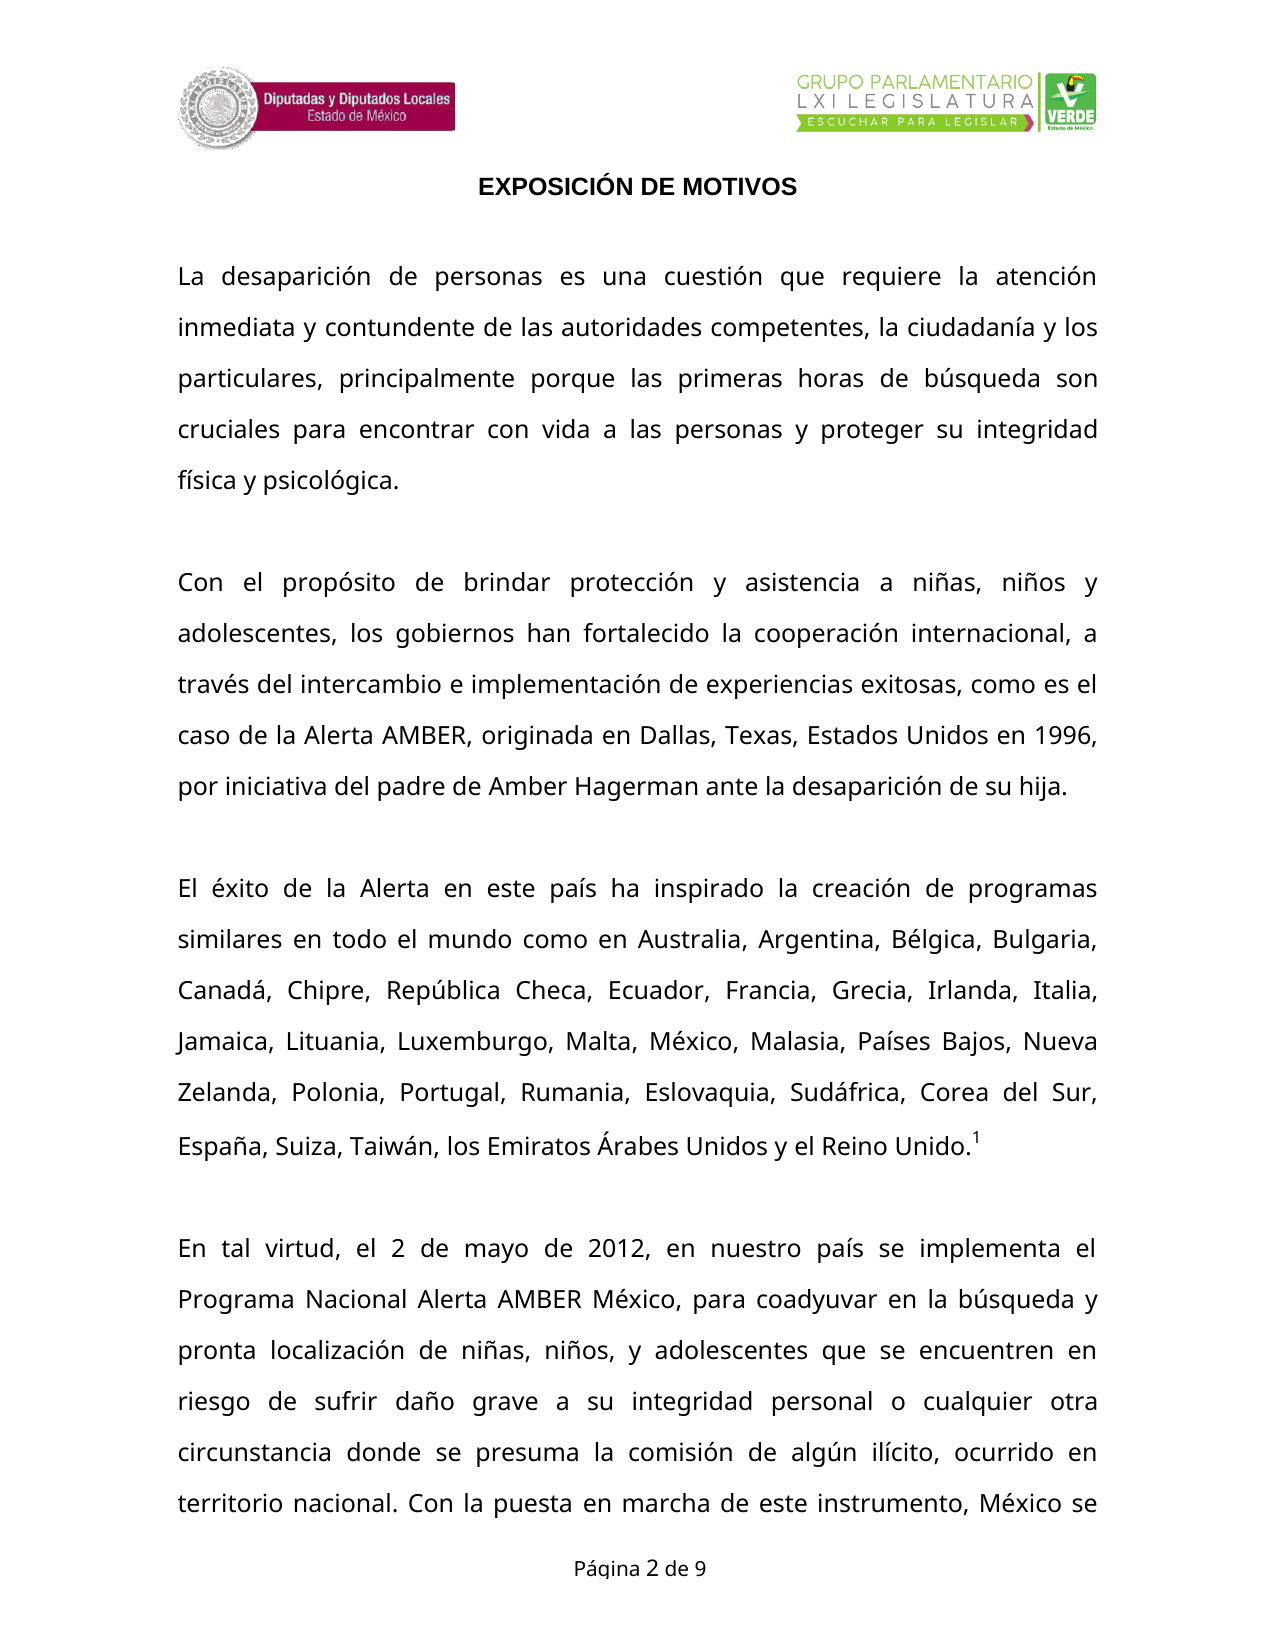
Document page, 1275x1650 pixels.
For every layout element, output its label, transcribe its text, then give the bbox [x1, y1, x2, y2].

text El éxito de la Alerta en este país ha inspirado la creación de programas similares en todo el mundo como en Australia, Argentina, Bélgica, Bulgaria, Canadá, Chipre, República Checa, Ecuador, Francia, Grecia, Irlanda, Italia, Jamaica, Lituania, Luxemburgo, Malta, México, Malasia, Países Bajos, Nueva Zelanda, Polonia, Portugal, Rumania, Eslovaquia, Sudáfrica, Corea del Sur, España, Suiza, Taiwán, los Emiratos Árabes Unidos y el Reino Unido.1 [177, 871, 1098, 1162]
subtitle EXPOSICIÓN DE MOTIVOS [476, 172, 799, 201]
text Con el propósito de brindar protección y asistencia a niñas, niños y adolescentes, los gobiernos han fortalecido la cooperación internacional, a través del intercambio e implementación de experiencias exitosas, como es el caso de la Alerta AMBER, originada en Dallas, Texas, Estados Unidos en 1996, por iniciativa del padre de Amber Hagerman ante la desaparición de su hija. [177, 564, 1098, 803]
picture [796, 72, 1097, 132]
picture [177, 67, 456, 150]
text La desaparición de personas es una cuestión que requiere la atención inmediata y contundente de las autoridades competentes, la ciudadanía y los particulares, principalmente porque las primeras horas de búsqueda son cruciales para encontrar con vida a las personas y proteger su integridad física y psicológica. [177, 258, 1098, 497]
